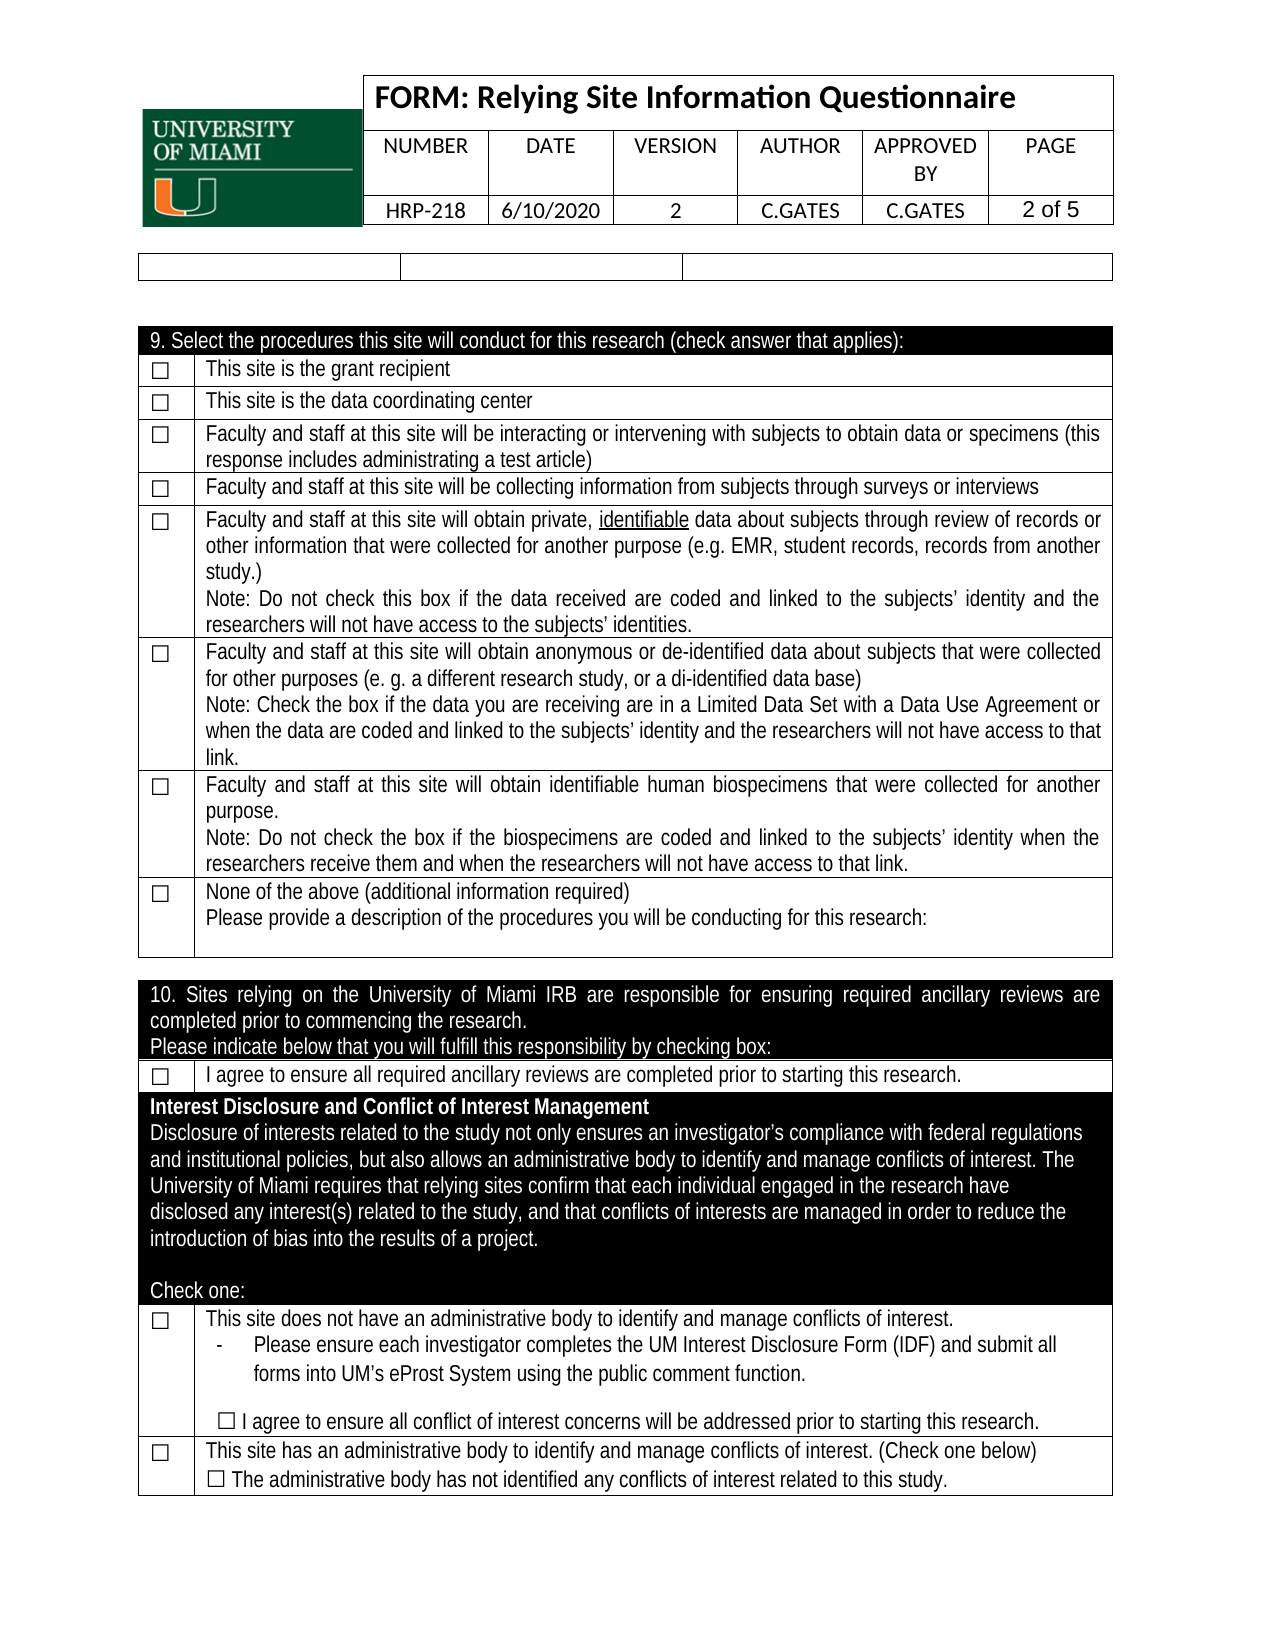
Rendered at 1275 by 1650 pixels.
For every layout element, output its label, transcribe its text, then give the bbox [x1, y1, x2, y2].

table_cell Faculty and staff at this site will obtain anonymous or de-identified data about subjects that were collected for other purposes (e. g. a different research study, or a di-identified data base) Note: Check the box if the data you are receiving are in a Limited Data Set with a Data Use Agreement or when the data are coded and linked to the subjects’ identity and the researchers will not have access to that link. [195, 638, 1112, 770]
table_cell None of the above (additional information required) Please provide a description of the procedures you will be conducting for this research: [195, 878, 1112, 957]
table_cell Interest Disclosure and Conflict of Interest Management Disclosure of interests related to the study not only ensures an investigator’s compliance with federal regulations and institutional policies, but also allows an administrative body to identify and manage conflicts of interest. The University of Miami requires that relying sites confirm that each individual engaged in the research have disclosed any interest(s) related to the study, and that conflicts of interests are managed in order to reduce the introduction of bias into the results of a project. Check one: [139, 1093, 1112, 1304]
table_cell [139, 254, 400, 280]
table_cell [401, 254, 682, 280]
table_cell This site is the grant recipient [195, 355, 1112, 386]
table_cell This site is the data coordinating center [195, 387, 1112, 418]
table_header 9. Select the procedures this site will conduct for this research (check answer that applies): [139, 328, 1112, 354]
table_cell Faculty and staff at this site will obtain identifiable human biospecimens that were collected for another purpose. Note: Do not check the box if the biospecimens are coded and linked to the subjects’ identity when the researchers receive them and when the researchers will not have access to that link. [195, 771, 1112, 877]
table_cell Faculty and staff at this site will be interacting or intervening with subjects to obtain data or specimens (this response includes administrating a test article) [195, 420, 1112, 472]
table_cell [683, 254, 1112, 280]
table_cell Faculty and staff at this site will be collecting information from subjects through surveys or interviews [195, 473, 1112, 504]
table_header 10. Sites relying on the University of Miami IRB are responsible for ensuring required ancillary reviews are completed prior to commencing the research. Please indicate below that you will fulfill this responsibility by checking box: [139, 981, 1112, 1059]
table_cell Faculty and staff at this site will obtain private, identifiable data about subjects through review of records or other information that were collected for another purpose (e.g. EMR, student records, records from another study.) Note: Do not check this box if the data received are coded and linked to the subjects’ identity and the researchers will not have access to the subjects’ identities. [195, 506, 1112, 637]
table_cell I agree to ensure all required ancillary reviews are completed prior to starting this research. [195, 1061, 1112, 1092]
table_cell This site does not have an administrative body to identify and manage conflicts of interest. Please ensure each investigator completes the UM Interest Disclosure Form (IDF) and submit all forms into UM’s eProst System using the public comment function. I agree to ensure all conflict of interest concerns will be addressed prior to starting this research. [195, 1305, 1112, 1436]
picture [142, 109, 363, 227]
